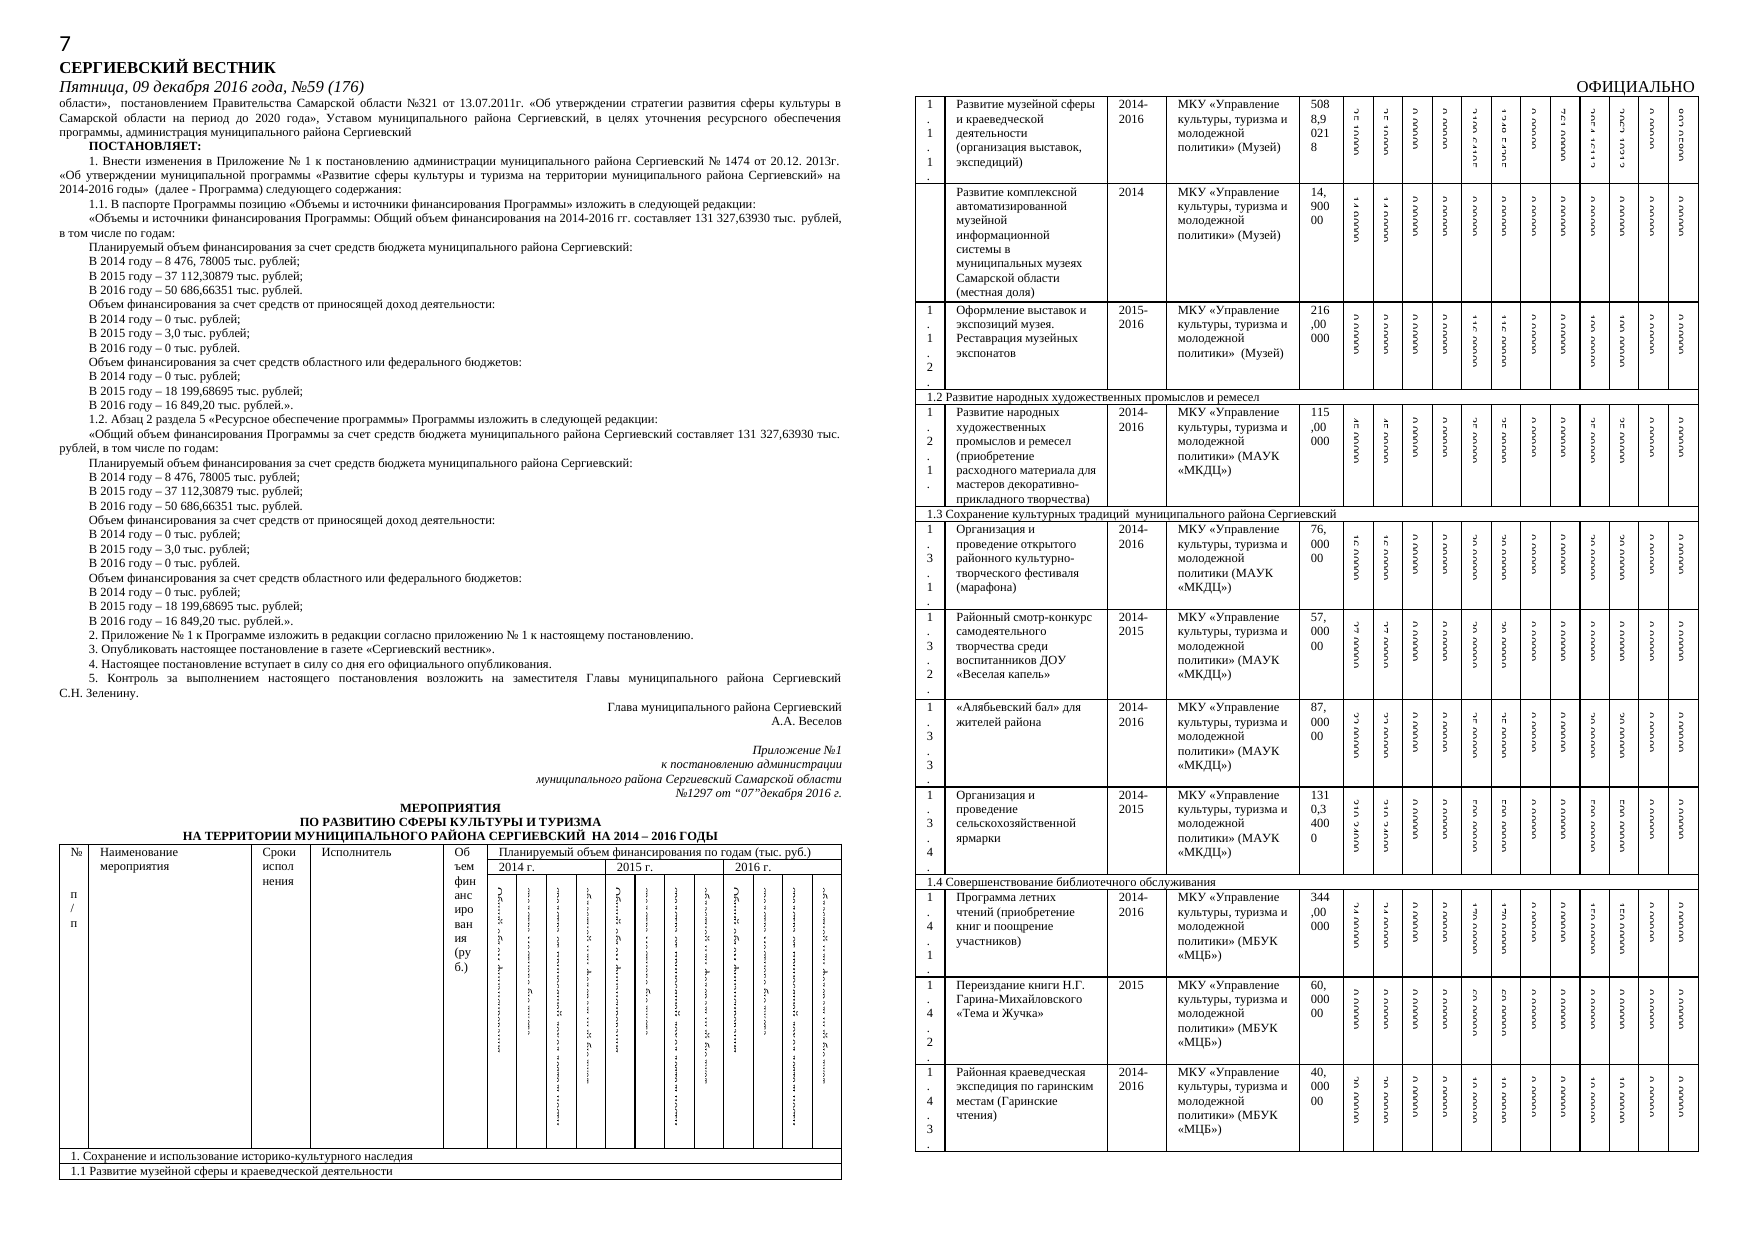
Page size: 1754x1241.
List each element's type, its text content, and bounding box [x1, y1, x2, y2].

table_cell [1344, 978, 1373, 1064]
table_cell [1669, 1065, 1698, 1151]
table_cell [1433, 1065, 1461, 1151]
text В 2016 году – 0 тыс. рублей. [59, 340, 842, 355]
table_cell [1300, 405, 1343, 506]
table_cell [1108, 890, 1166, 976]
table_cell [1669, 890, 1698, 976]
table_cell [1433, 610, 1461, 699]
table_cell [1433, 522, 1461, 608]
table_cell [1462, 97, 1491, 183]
text В 2014 году – 8 476, 78005 тыс. рублей; [59, 470, 842, 484]
text Объем финансирования за счет средств от приносящей доход деятельности: [59, 513, 842, 527]
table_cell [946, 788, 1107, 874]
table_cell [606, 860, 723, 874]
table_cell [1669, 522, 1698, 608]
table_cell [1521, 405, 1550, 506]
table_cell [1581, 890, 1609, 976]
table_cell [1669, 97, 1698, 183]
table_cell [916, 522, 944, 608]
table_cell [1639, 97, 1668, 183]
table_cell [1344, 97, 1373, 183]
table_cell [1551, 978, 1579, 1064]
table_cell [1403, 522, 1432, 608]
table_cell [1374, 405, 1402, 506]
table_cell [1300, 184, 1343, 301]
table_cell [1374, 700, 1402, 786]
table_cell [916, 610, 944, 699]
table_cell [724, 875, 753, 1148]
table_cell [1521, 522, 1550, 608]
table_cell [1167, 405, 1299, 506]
text 2. Приложение № 1 к Программе изложить в редакции согласно приложению № 1 к настоящему постановлению. [59, 628, 842, 642]
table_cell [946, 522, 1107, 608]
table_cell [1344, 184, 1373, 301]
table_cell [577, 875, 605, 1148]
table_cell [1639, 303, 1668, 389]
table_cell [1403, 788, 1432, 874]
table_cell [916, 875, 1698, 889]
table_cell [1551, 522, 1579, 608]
text Объем финансирования за счет средств от приносящей доход деятельности: [59, 297, 842, 312]
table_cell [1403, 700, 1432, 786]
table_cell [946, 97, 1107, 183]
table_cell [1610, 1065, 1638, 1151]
text «Общий объем финансирования Программы за счет средств бюджета муниципального района Сергиевский составляет 131 327,63930 тыс. рублей, в том числе по годам: [59, 427, 842, 455]
text «Объемы и источники финансирования Программы: Общий объем финансирования на 2014-2016 гг. составляет 131 327,63930 тыс. рублей, в том числе по годам: [59, 211, 842, 240]
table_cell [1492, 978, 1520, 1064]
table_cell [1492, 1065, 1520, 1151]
text Глава муниципального района Сергиевский [59, 700, 842, 714]
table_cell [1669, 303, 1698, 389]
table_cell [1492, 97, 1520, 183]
text В 2016 году – 0 тыс. рублей. [59, 556, 842, 570]
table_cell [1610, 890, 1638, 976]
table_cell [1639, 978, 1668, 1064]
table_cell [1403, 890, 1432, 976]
text В 2014 году – 0 тыс. рублей; [59, 369, 842, 383]
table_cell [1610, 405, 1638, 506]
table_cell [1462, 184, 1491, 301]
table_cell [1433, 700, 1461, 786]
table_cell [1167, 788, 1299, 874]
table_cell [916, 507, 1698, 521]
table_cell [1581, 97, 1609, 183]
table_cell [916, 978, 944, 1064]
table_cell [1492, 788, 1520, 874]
text В 2016 году – 16 849,20 тыс. рублей.». [59, 398, 842, 412]
text В 2016 году – 50 686,66351 тыс. рублей. [59, 283, 842, 297]
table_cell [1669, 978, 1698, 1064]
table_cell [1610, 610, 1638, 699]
text №1297 от “07”декабря 2016 г. [59, 786, 842, 800]
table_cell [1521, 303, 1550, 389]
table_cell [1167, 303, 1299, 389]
text 5. Контроль за выполнением настоящего постановления возложить на заместителя Главы муниципального района Сергиевский С.Н. Зеленину. [59, 671, 842, 700]
text Планируемый объем финансирования за счет средств бюджета муниципального района Сергиевский: [59, 455, 842, 470]
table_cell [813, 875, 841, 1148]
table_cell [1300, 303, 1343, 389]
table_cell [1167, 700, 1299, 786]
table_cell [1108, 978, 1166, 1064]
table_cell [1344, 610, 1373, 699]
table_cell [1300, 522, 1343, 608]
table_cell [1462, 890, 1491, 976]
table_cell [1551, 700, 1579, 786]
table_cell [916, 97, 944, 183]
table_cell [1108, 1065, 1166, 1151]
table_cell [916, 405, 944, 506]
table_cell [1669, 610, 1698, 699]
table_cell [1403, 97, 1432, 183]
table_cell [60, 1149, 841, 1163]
text МЕРОПРИЯТИЯ [59, 800, 842, 815]
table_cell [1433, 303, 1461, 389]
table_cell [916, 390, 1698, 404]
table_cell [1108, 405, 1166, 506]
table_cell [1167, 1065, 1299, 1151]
text ПО РАЗВИТИЮ СФЕРЫ КУЛЬТУРЫ И ТУРИЗМА [59, 815, 842, 829]
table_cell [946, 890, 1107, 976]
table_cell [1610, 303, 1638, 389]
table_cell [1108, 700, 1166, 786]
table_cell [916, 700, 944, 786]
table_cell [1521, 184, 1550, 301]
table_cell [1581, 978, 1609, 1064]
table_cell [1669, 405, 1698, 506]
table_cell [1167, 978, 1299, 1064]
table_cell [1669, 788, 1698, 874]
text В 2016 году – 50 686,66351 тыс. рублей. [59, 498, 842, 513]
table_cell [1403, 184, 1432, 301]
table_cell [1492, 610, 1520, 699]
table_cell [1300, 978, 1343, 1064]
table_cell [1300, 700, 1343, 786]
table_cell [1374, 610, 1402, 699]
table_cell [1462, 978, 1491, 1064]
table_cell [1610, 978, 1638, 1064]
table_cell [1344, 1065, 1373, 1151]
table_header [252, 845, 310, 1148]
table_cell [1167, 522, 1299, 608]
text муниципального района Сергиевский Самарской области [59, 772, 842, 786]
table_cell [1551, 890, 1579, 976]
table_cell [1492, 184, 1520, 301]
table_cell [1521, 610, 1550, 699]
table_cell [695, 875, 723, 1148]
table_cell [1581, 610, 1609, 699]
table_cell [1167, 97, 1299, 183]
text В 2014 году – 0 тыс. рублей; [59, 527, 842, 542]
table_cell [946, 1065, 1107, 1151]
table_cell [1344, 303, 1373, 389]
text к постановлению администрации [59, 757, 842, 772]
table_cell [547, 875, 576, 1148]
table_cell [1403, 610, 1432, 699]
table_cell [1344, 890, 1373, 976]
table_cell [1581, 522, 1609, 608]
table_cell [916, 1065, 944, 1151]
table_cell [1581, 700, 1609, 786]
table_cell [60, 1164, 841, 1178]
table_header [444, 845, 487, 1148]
text В 2016 году – 16 849,20 тыс. рублей.». [59, 613, 842, 628]
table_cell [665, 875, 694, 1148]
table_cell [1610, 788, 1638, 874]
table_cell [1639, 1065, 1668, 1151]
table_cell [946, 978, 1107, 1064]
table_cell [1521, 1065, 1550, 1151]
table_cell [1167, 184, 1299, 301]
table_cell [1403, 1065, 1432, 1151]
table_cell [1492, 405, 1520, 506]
text 1.1. В паспорте Программы позицию «Объемы и источники финансирования Программы» изложить в следующей редакции: [59, 197, 842, 211]
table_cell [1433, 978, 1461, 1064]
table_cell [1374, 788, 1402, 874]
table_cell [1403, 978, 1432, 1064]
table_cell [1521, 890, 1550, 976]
text Планируемый объем финансирования за счет средств бюджета муниципального района Сергиевский: [59, 240, 842, 254]
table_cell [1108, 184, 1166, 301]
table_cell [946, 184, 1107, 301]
text В 2014 году – 0 тыс. рублей; [59, 585, 842, 599]
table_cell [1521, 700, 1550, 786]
text НА ТЕРРИТОРИИ МУНИЦИПАЛЬНОГО РАЙОНА СЕРГИЕВСКИЙ НА 2014 – 2016 ГОДЫ [59, 829, 842, 843]
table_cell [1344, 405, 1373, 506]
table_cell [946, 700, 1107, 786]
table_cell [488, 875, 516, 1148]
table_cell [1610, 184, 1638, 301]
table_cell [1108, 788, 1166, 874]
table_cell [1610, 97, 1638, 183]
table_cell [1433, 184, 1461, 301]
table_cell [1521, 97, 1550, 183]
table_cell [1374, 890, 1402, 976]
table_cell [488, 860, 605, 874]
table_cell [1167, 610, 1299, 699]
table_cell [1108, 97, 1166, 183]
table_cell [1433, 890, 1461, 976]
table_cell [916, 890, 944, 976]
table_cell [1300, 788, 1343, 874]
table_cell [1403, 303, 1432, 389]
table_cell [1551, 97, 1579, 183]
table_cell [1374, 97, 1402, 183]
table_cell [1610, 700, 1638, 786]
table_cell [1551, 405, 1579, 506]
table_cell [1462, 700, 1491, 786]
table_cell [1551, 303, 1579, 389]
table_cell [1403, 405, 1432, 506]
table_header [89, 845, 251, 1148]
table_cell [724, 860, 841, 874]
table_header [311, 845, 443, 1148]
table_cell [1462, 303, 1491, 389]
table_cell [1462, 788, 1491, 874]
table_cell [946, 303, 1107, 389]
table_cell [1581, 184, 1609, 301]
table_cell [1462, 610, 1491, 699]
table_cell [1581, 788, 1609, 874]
text А.А. Веселов [59, 714, 842, 728]
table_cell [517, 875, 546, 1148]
text 1. Внести изменения в Приложение № 1 к постановлению администрации муниципального района Сергиевский № 1474 от 20.12. 2013г. «Об утверждении муниципальной программы «Развитие сферы культуры и туризма на территории муниципального района Сергиевский» на 2014-2016 годы» (далее - Программа) следующего содержания: [59, 153, 842, 197]
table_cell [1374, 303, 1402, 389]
text ПОСТАНОВЛЯЕТ: [59, 139, 842, 153]
text Объем финансирования за счет средств областного или федерального бюджетов: [59, 355, 842, 369]
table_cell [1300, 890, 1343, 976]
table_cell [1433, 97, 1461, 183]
text В 2015 году – 18 199,68695 тыс. рублей; [59, 383, 842, 398]
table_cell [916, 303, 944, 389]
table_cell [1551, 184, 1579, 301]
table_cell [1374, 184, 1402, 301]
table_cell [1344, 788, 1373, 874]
text В 2015 году – 3,0 тыс. рублей; [59, 542, 842, 556]
text В 2014 году – 0 тыс. рублей; [59, 312, 842, 326]
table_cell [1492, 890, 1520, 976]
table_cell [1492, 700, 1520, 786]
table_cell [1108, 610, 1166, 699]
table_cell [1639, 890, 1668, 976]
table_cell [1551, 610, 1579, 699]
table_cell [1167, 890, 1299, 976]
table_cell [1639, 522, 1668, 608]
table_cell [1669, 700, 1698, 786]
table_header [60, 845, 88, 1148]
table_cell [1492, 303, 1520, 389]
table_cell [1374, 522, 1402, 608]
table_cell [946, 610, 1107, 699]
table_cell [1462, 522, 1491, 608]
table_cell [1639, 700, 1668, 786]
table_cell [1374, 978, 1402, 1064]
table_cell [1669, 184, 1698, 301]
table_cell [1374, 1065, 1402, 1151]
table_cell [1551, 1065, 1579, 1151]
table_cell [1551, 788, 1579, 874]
text В 2015 году – 37 112,30879 тыс. рублей; [59, 268, 842, 283]
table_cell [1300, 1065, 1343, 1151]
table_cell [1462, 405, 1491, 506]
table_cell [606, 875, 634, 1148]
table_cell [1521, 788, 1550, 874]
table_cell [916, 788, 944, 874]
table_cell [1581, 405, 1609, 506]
text 1.2. Абзац 2 раздела 5 «Ресурсное обеспечение программы» Программы изложить в следующей редакции: [59, 412, 842, 427]
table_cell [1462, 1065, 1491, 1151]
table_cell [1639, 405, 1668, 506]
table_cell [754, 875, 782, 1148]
text Приложение №1 [59, 743, 842, 757]
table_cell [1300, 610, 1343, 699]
text В 2015 году – 37 112,30879 тыс. рублей; [59, 484, 842, 498]
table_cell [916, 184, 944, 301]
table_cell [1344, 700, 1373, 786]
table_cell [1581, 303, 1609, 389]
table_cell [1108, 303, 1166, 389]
text Объем финансирования за счет средств областного или федерального бюджетов: [59, 570, 842, 585]
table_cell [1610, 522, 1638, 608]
text В 2014 году – 8 476, 78005 тыс. рублей; [59, 254, 842, 268]
text 4. Настоящее постановление вступает в силу со дня его официального опубликования. [59, 657, 842, 671]
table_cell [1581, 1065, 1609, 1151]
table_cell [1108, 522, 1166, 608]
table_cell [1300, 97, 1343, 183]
text В 2015 году – 3,0 тыс. рублей; [59, 326, 842, 340]
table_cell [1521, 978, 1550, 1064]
text 3. Опубликовать настоящее постановление в газете «Сергиевский вестник». [59, 642, 842, 657]
text В 2015 году – 18 199,68695 тыс. рублей; [59, 599, 842, 613]
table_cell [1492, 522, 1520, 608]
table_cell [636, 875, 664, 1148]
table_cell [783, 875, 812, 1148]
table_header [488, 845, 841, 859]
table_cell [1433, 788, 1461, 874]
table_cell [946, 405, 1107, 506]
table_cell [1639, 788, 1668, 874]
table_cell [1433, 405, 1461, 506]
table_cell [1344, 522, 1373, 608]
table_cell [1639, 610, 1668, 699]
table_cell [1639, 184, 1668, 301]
